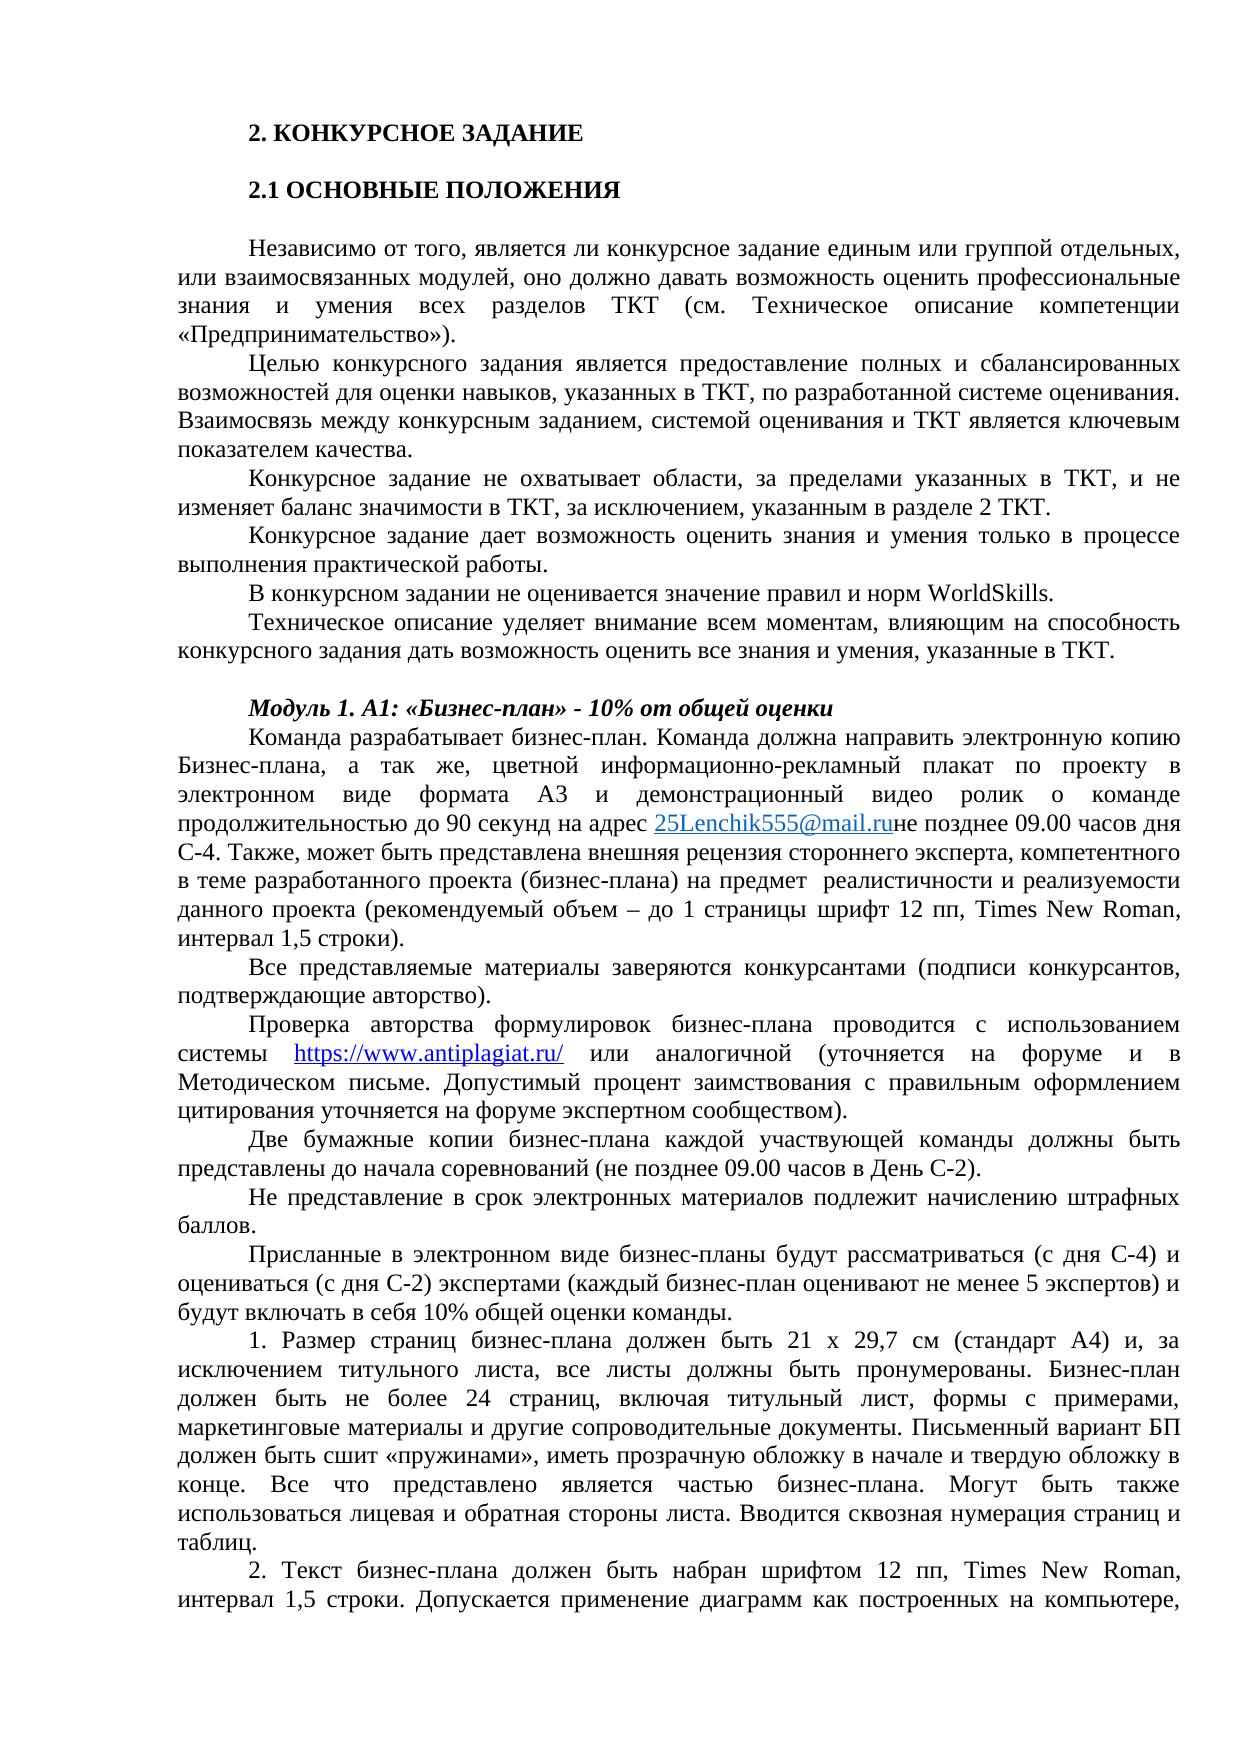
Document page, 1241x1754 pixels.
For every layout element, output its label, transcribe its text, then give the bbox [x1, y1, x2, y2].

text Две бумажные копии бизнес-плана каждой участвующей команды должны быть представлены до начала соревнований (не позднее 09.00 часов в День С-2). [177, 1124, 1181, 1182]
text Команда разрабатывает бизнес-план. Команда должна направить электронную копию Бизнес-плана, а так же, цветной информационно-рекламный плакат по проекту в электронном виде формата А3 и демонстрационный видео ролик о команде продолжительностью до 90 секунд на адрес 25Lenchik555@mail.ruне позднее 09.00 часов дня C-4. Также, может быть представлена внешняя рецензия стороннего эксперта, компетентного в теме разработанного проекта (бизнес-плана) на предмет реалистичности и реализуемости данного проекта (рекомендуемый объем – до 1 страницы шрифт 12 пп, Times New Roman, интервал 1,5 строки). [177, 722, 1181, 952]
text Независимо от того, является ли конкурсное задание единым или группой отдельных, или взаимосвязанных модулей, оно должно давать возможность оценить профессиональные знания и умения всех разделов ТКТ (см. Техническое описание компетенции «Предпринимательство»). [177, 233, 1181, 348]
text Модуль 1. А1: «Бизнес-план» - 10% от общей оценки [177, 693, 1181, 722]
text Конкурсное задание дает возможность оценить знания и умения только в процессе выполнения практической работы. [177, 521, 1181, 578]
text Проверка авторства формулировок бизнес-плана проводится с использованием системы https://www.antiplagiat.ru/ или аналогичной (уточняется на форуме и в Методическом письме. Допустимый процент заимствования с правильным оформлением цитирования уточняется на форуме экспертном сообществом). [177, 1009, 1181, 1124]
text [177, 1556, 1181, 1613]
text 2. КОНКУРСНОЕ ЗАДАНИЕ [177, 118, 1181, 147]
text Не представление в срок электронных материалов подлежит начислению штрафных баллов. [177, 1182, 1181, 1239]
text Все представляемые материалы заверяются конкурсантами (подписи конкурсантов, подтверждающие авторство). [177, 952, 1181, 1009]
text В конкурсном задании не оценивается значение правил и норм WorldSkills. [177, 578, 1181, 607]
text Конкурсное задание не охватывает области, за пределами указанных в ТКТ, и не изменяет баланс значимости в ТКТ, за исключением, указанным в разделе 2 ТКТ. [177, 463, 1181, 521]
text 1. Размер страниц бизнес-плана должен быть 21 х 29,7 см (стандарт А4) и, за исключением титульного листа, все листы должны быть пронумерованы. Бизнес-план должен быть не более 24 страниц, включая титульный лист, формы с примерами, маркетинговые материалы и другие сопроводительные документы. Письменный вариант БП должен быть сшит «пружинами», иметь прозрачную обложку в начале и твердую обложку в конце. Все что представлено является частью бизнес-плана. Могут быть также использоваться лицевая и обратная стороны листа. Вводится сквозная нумерация страниц и таблиц. [177, 1326, 1181, 1556]
text Целью конкурсного задания является предоставление полных и сбалансированных возможностей для оценки навыков, указанных в ТКТ, по разработанной системе оценивания. Взаимосвязь между конкурсным заданием, системой оценивания и ТКТ является ключевым показателем качества. [177, 348, 1181, 463]
text Присланные в электронном виде бизнес-планы будут рассматриваться (с дня С-4) и оцениваться (с дня С-2) экспертами (каждый бизнес-план оценивают не менее 5 экспертов) и будут включать в себя 10% общей оценки команды. [177, 1239, 1181, 1326]
text Техническое описание уделяет внимание всем моментам, влияющим на способность конкурсного задания дать возможность оценить все знания и умения, указанные в ТКТ. [177, 607, 1181, 664]
text 2.1 ОСНОВНЫЕ ПОЛОЖЕНИЯ [177, 176, 1181, 204]
